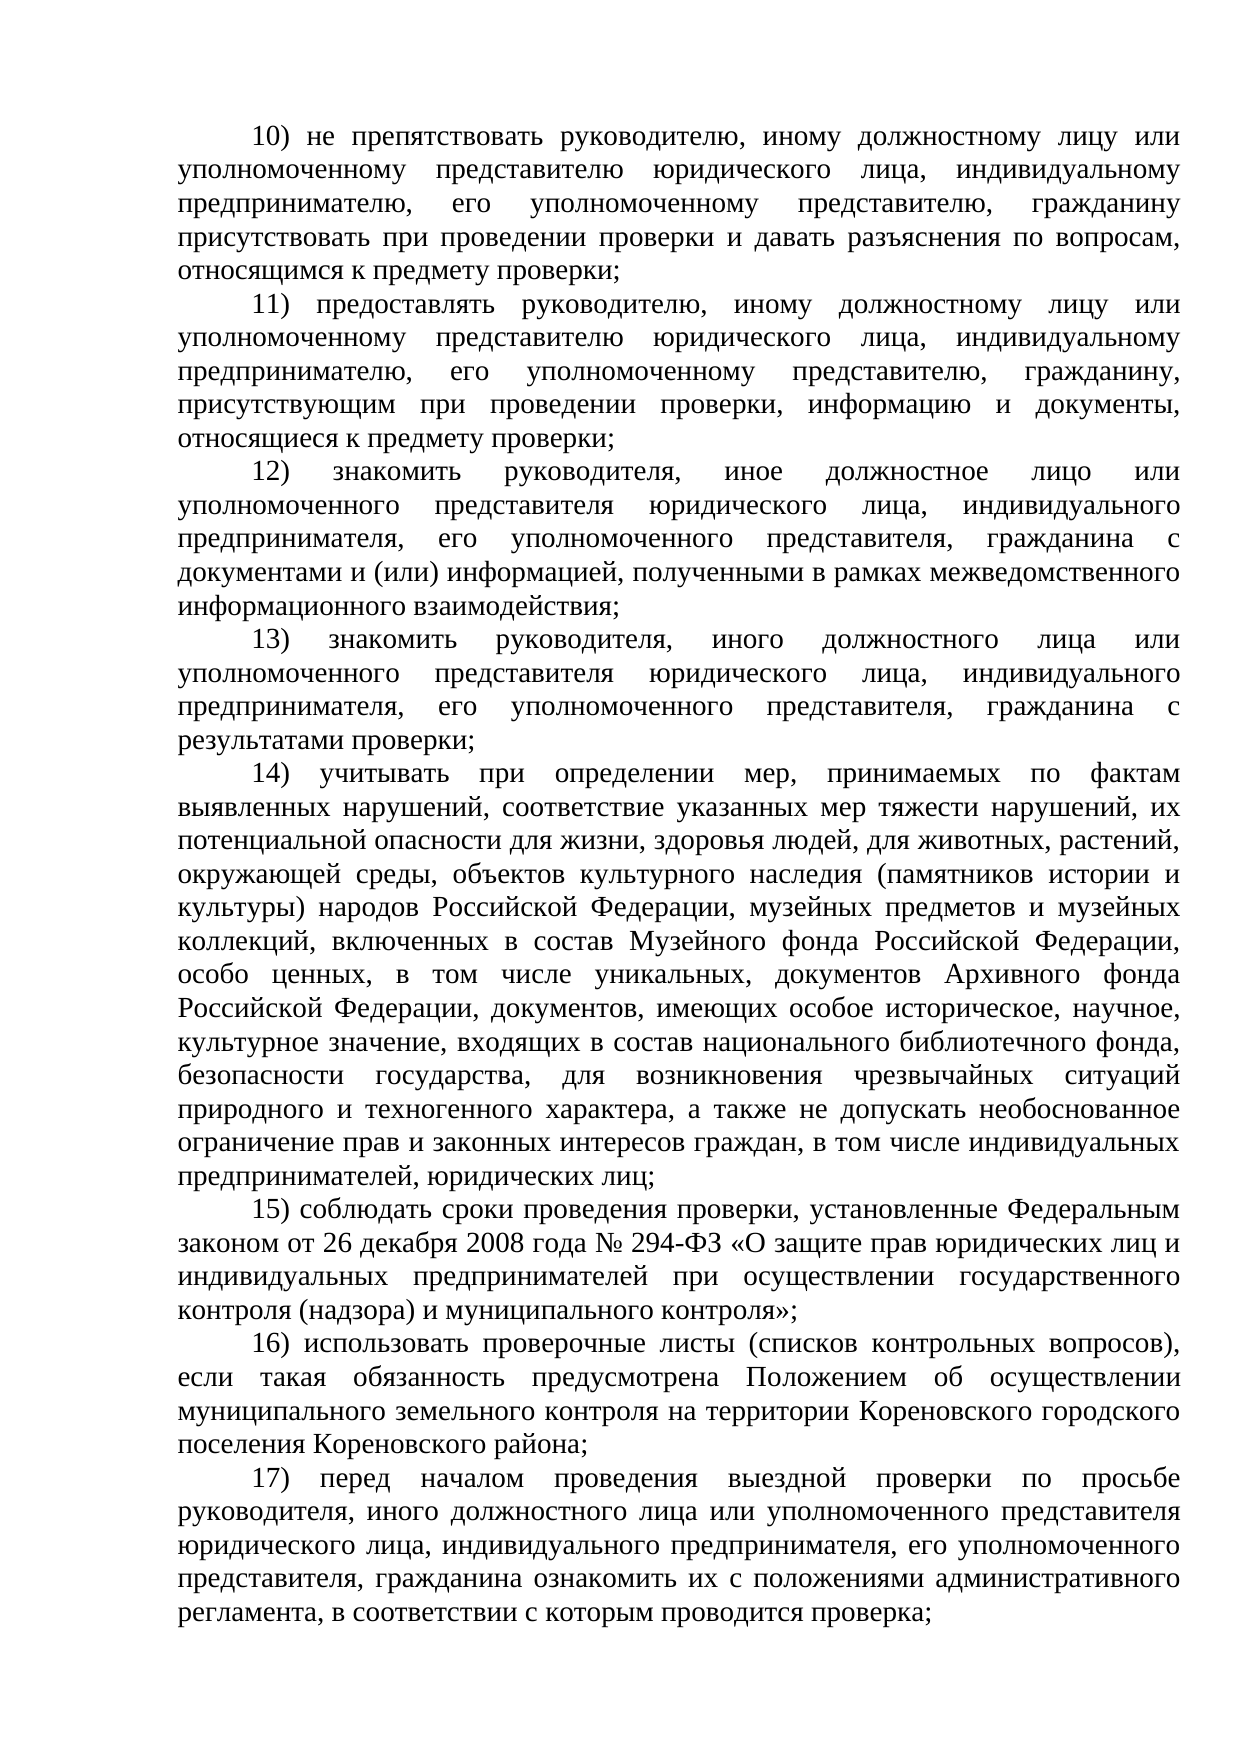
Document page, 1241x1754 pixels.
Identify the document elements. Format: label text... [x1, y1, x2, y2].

text 17) перед началом проведения выездной проверки по просьбе руководителя, иного должностного лица или уполномоченного представителя юридического лица, индивидуального предпринимателя, его уполномоченного представителя, гражданина ознакомить их с положениями административного регламента, в соответствии с которым проводится проверка; [177, 1460, 1181, 1627]
text 10) не препятствовать руководителю, иному должностному лицу или уполномоченному представителю юридического лица, индивидуальному предпринимателю, его уполномоченному представителю, гражданину присутствовать при проведении проверки и давать разъяснения по вопросам, относящимся к предмету проверки; [177, 118, 1181, 286]
text 14) учитывать при определении мер, принимаемых по фактам выявленных нарушений, соответствие указанных мер тяжести нарушений, их потенциальной опасности для жизни, здоровья людей, для животных, растений, окружающей среды, объектов культурного наследия (памятников истории и культуры) народов Российской Федерации, музейных предметов и музейных коллекций, включенных в состав Музейного фонда Российской Федерации, особо ценных, в том числе уникальных, документов Архивного фонда Российской Федерации, документов, имеющих особое историческое, научное, культурное значение, входящих в состав национального библиотечного фонда, безопасности государства, для возникновения чрезвычайных ситуаций природного и техногенного характера, а также не допускать необоснованное ограничение прав и законных интересов граждан, в том числе индивидуальных предпринимателей, юридических лиц; [177, 755, 1181, 1191]
text 16) использовать проверочные листы (списков контрольных вопросов), если такая обязанность предусмотрена Положением об осуществлении муниципального земельного контроля на территории Кореновского городского поселения Кореновского района; [177, 1326, 1181, 1460]
text 13) знакомить руководителя, иного должностного лица или уполномоченного представителя юридического лица, индивидуального предпринимателя, его уполномоченного представителя, гражданина с результатами проверки; [177, 621, 1181, 755]
text 15) соблюдать сроки проведения проверки, установленные Федеральным законом от 26 декабря 2008 года № 294-ФЗ «О защите прав юридических лиц и индивидуальных предпринимателей при осуществлении государственного контроля (надзора) и муниципального контроля»; [177, 1191, 1181, 1326]
text 11) предоставлять руководителю, иному должностному лицу или уполномоченному представителю юридического лица, индивидуальному предпринимателю, его уполномоченному представителю, гражданину, присутствующим при проведении проверки, информацию и документы, относящиеся к предмету проверки; [177, 286, 1181, 453]
text 12) знакомить руководителя, иное должностное лицо или уполномоченного представителя юридического лица, индивидуального предпринимателя, его уполномоченного представителя, гражданина с документами и (или) информацией, полученными в рамках межведомственного информационного взаимодействия; [177, 453, 1181, 621]
